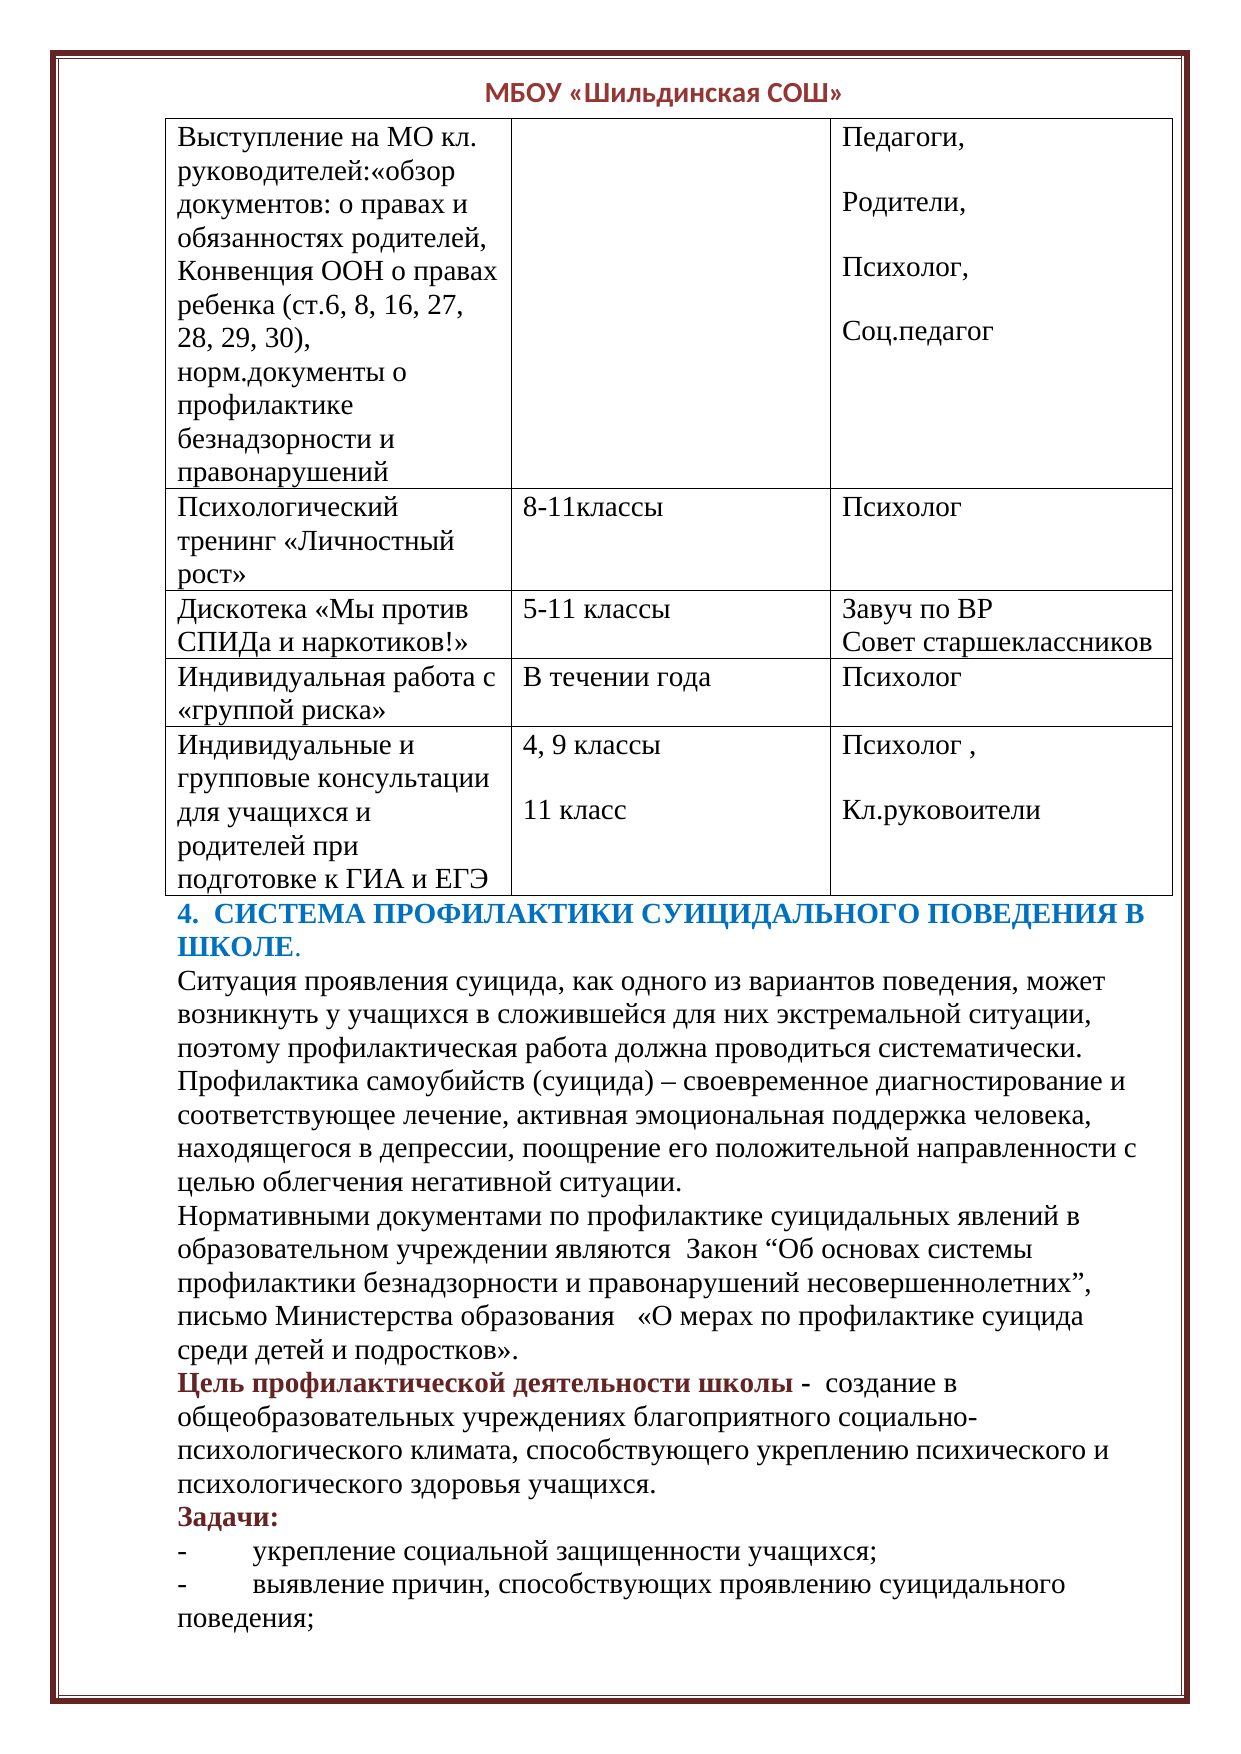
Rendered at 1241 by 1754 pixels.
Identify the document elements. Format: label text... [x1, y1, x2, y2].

table_cell Индивидуальные и групповые консультации для учащихся и родителей при подготовке к ГИА и ЕГЭ [166, 727, 511, 895]
table_cell [512, 119, 830, 488]
text 4. СИСТЕМА ПРОФИЛАКТИКИ СУИЦИДАЛЬНОГО ПОВЕДЕНИЯ В ШКОЛЕ. [177, 896, 1152, 963]
table_cell Выступление на МО кл. руководителей:«обзор документов: о правах и обязанностях родителей, Конвенция ООН о правах ребенка (ст.6, 8, 16, 27, 28, 29, 30), норм.документы о профилактике безнадзорности и правонарушений [166, 119, 511, 488]
text Цель профилактической деятельности школы - создание в oбщеoбразoвательных учреждениях благоприятного социально-психологического климата, способствующего укреплению психического и психологического здоровья учащихся. [177, 1365, 1152, 1499]
text Ситуация проявления суицида, как одного из вариантов поведения, может возникнуть у учащихся в сложившейся для них экстремальной ситуации, поэтому профилактическая работа должна проводиться систематически. [177, 963, 1152, 1063]
text Нормативными документами по профилактике суицидальных явлений в образовательном учреждении являются Закон “Об основах системы профилактики безнадзорности и правонарушений несовершеннолетних”, письмо Министерства образования «О мерах по профилактике суицида среди детей и подростков». [177, 1198, 1152, 1365]
table_cell Завуч по ВР Совет старшеклассников [831, 591, 1172, 658]
table_cell 8-11классы [512, 489, 830, 590]
text Задачи: [177, 1499, 1152, 1533]
table_cell Психолог , Кл.руковоители [831, 727, 1172, 895]
table_cell Дискотека «Мы против СПИДа и наркотиков!» [166, 591, 511, 658]
table_cell В течении года [512, 659, 830, 726]
text Профилактика самоубийств (суицида) – своевременное диагностирование и соответствующее лечение, активная эмоциональная поддержка человека, находящегося в депрессии, поощрение его положительной направленности с целью облегчения негативной ситуации. [177, 1063, 1152, 1198]
text - укрепление социальной защищенности учащихся; [177, 1533, 1152, 1567]
table_cell Психологический тренинг «Личностный рост» [166, 489, 511, 590]
table_cell Педагоги, Родители, Психолог, Соц.педагог [831, 119, 1172, 488]
text - выявление причин, способствующих проявлению суицидального поведения; [177, 1567, 1152, 1634]
table_cell 4, 9 классы 11 класс [512, 727, 830, 895]
table_cell Психолог [831, 489, 1172, 590]
table_cell 5-11 классы [512, 591, 830, 658]
table_cell Психолог [831, 659, 1172, 726]
table_cell Индивидуальная работа с «группой риска» [166, 659, 511, 726]
